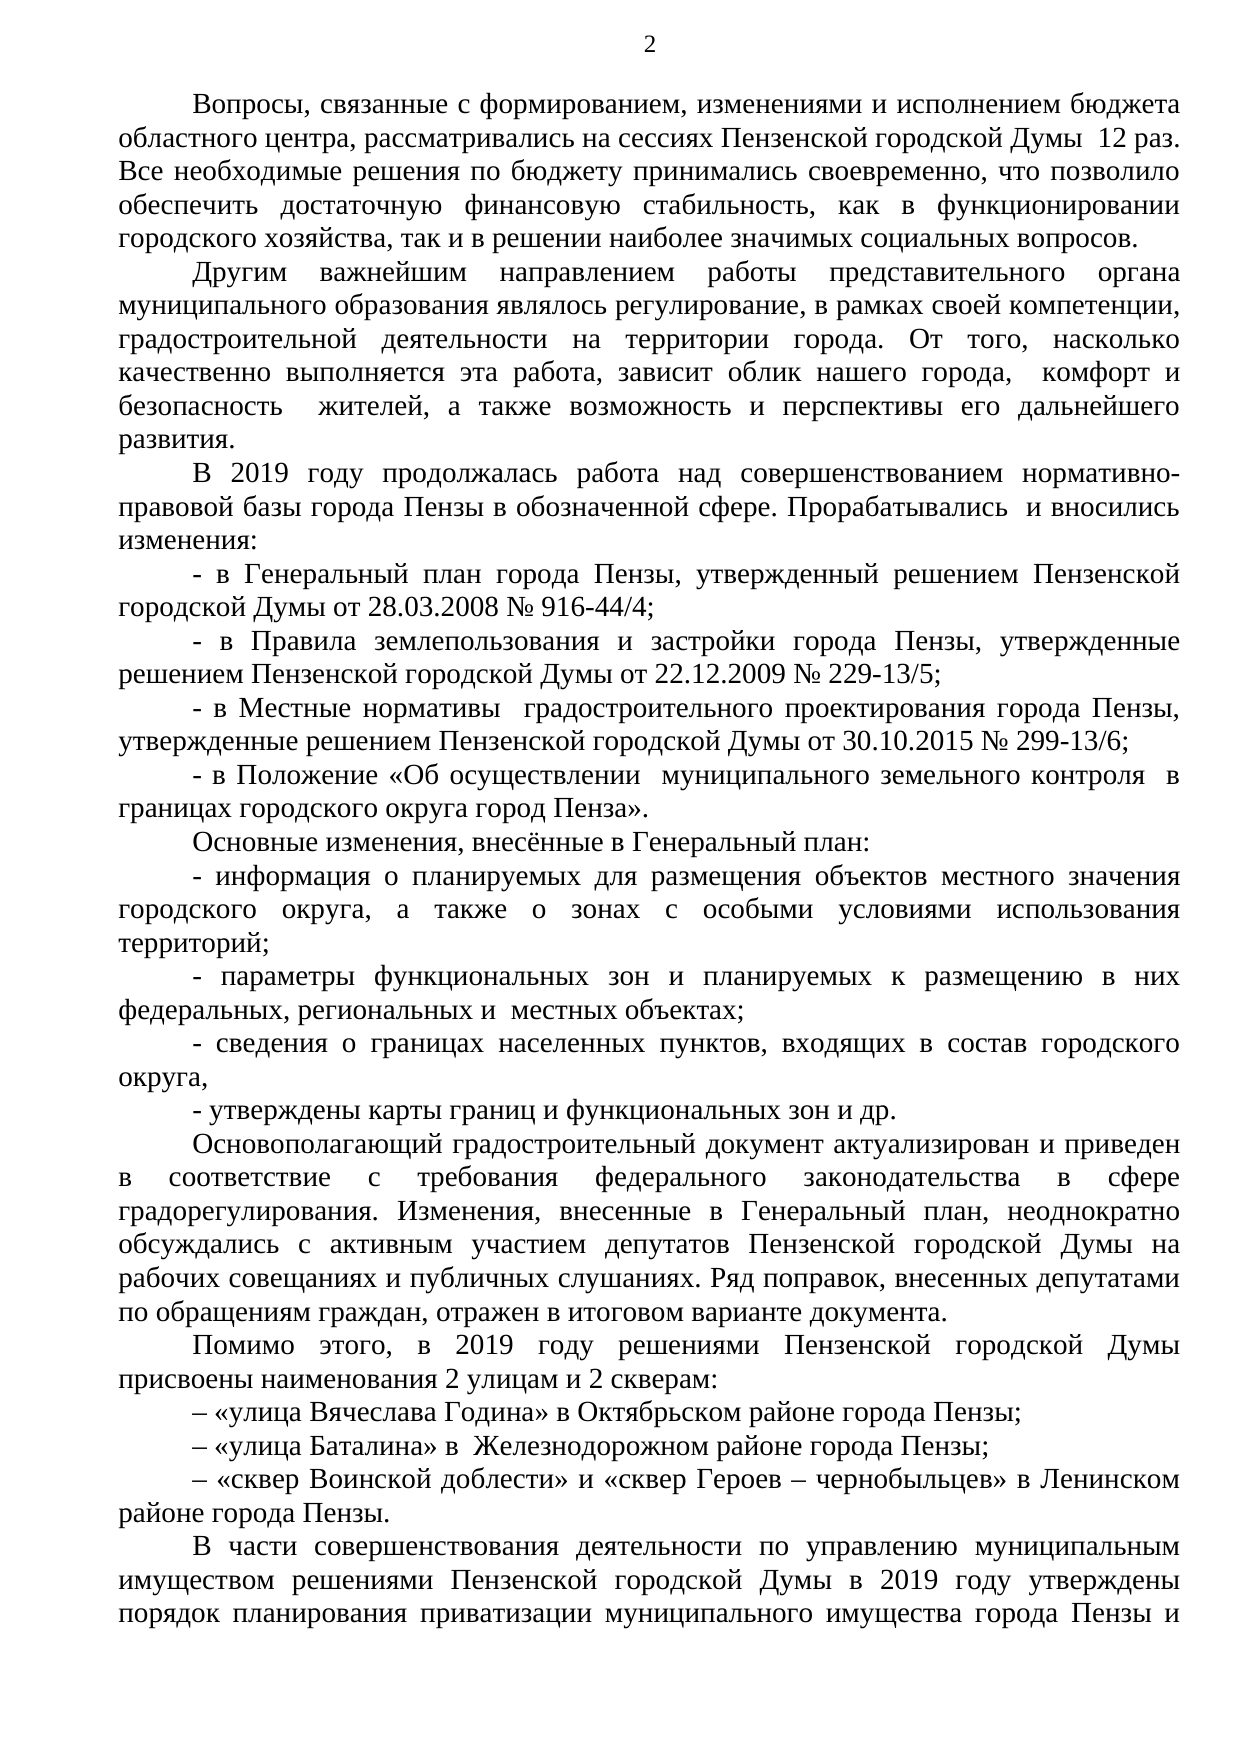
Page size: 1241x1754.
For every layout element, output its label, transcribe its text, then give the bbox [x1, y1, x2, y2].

text – «сквер Воинской доблести» и «сквер Героев – чернобыльцев» в Ленинском районе города Пензы. [118, 1461, 1181, 1528]
text Основополагающий градостроительный документ актуализирован и приведен в соответствие с требования федерального законодательства в сфере градорегулирования. Изменения, внесенные в Генеральный план, неоднократно обсуждались с активным участием депутатов Пензенской городской Думы на рабочих совещаниях и публичных слушаниях. Ряд поправок, внесенных депутатами по обращениям граждан, отражен в итоговом варианте документа. [118, 1126, 1181, 1327]
text - утверждены карты границ и функциональных зон и др. [118, 1092, 1181, 1126]
text Основные изменения, внесённые в Генеральный план: [118, 824, 1181, 858]
text – «улица Вячеслава Година» в Октябрьском районе города Пензы; [118, 1394, 1181, 1428]
text - в Местные нормативы градостроительного проектирования города Пензы, утвержденные решением Пензенской городской Думы от 30.10.2015 № 299-13/6; [118, 690, 1181, 757]
text В 2019 году продолжалась работа над совершенствованием нормативно-правовой базы города Пензы в обозначенной сфере. Прорабатывались и вносились изменения: [118, 455, 1181, 556]
text - в Положение «Об осуществлении муниципального земельного контроля в границах городского округа город Пенза». [118, 757, 1181, 824]
text Помимо этого, в 2019 году решениями Пензенской городской Думы присвоены наименования 2 улицам и 2 скверам: [118, 1327, 1181, 1394]
text – «улица Баталина» в Железнодорожном районе города Пензы; [118, 1428, 1181, 1461]
text Вопросы, связанные с формированием, изменениями и исполнением бюджета областного центра, рассматривались на сессиях Пензенской городской Думы 12 раз. Все необходимые решения по бюджету принимались своевременно, что позволило обеспечить достаточную финансовую стабильность, как в функционировании городского хозяйства, так и в решении наиболее значимых социальных вопросов. [118, 86, 1181, 254]
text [118, 1528, 1181, 1629]
text - параметры функциональных зон и планируемых к размещению в них федеральных, региональных и местных объектах; [118, 958, 1181, 1025]
text - сведения о границах населенных пунктов, входящих в состав городского округа, [118, 1025, 1181, 1092]
text - в Правила землепользования и застройки города Пензы, утвержденные решением Пензенской городской Думы от 22.12.2009 № 229-13/5; [118, 623, 1181, 690]
text Другим важнейшим направлением работы представительного органа муниципального образования являлось регулирование, в рамках своей компетенции, градостроительной деятельности на территории города. От того, насколько качественно выполняется эта работа, зависит облик нашего города, комфорт и безопасность жителей, а также возможность и перспективы его дальнейшего развития. [118, 254, 1181, 455]
text - информация о планируемых для размещения объектов местного значения городского округа, а также о зонах с особыми условиями использования территорий; [118, 858, 1181, 958]
text - в Генеральный план города Пензы, утвержденный решением Пензенской городской Думы от 28.03.2008 № 916-44/4; [118, 556, 1181, 623]
